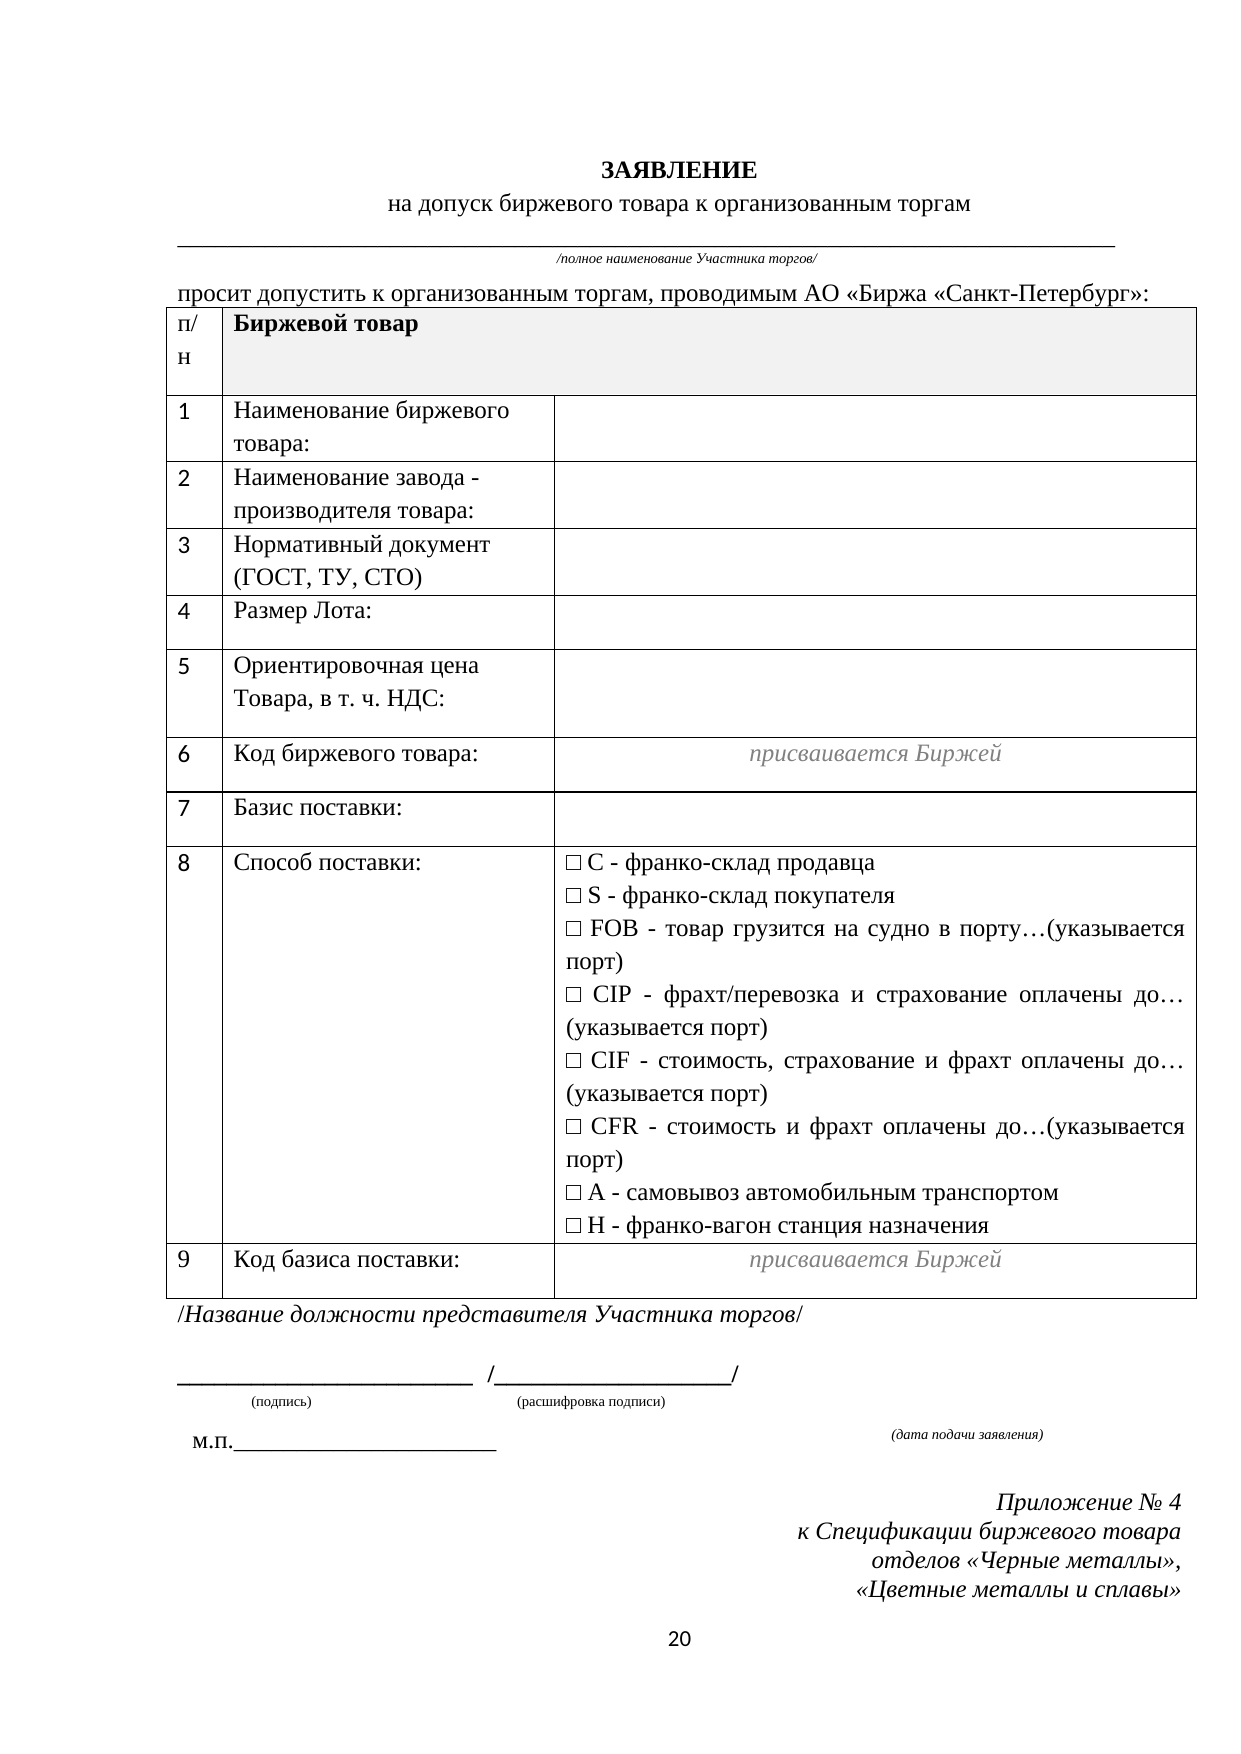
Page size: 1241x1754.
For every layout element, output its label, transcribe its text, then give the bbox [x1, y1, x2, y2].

table_cell [167, 847, 222, 1243]
table_cell [555, 396, 1196, 461]
table_header п/н [167, 308, 222, 394]
text ЗАЯВЛЕНИЕ [177, 155, 1181, 183]
table_cell 9 [167, 1244, 222, 1298]
table_cell [167, 462, 222, 528]
text просит допустить к организованным торгам, проводимым АО «Биржа «Санкт-Петербург»: [177, 278, 1181, 307]
table_cell Наименование завода - производителя товара: [223, 462, 554, 528]
text / / [177, 1359, 1181, 1388]
text «Цветные металлы и сплавы» [177, 1574, 1181, 1602]
table_cell [167, 738, 222, 791]
table_cell [555, 793, 1196, 846]
table_cell Код биржевого товара: [223, 738, 554, 791]
table_cell [167, 596, 222, 649]
table_cell [167, 793, 222, 846]
table_cell Ориентировочная цена Товара, в т. ч. НДС: [223, 650, 554, 737]
table_cell [555, 462, 1196, 528]
table_cell [555, 650, 1196, 737]
table_cell присваивается Биржей [555, 738, 1196, 791]
text /Название должности представителя Участника торгов/ [177, 1299, 1181, 1327]
text (подпись) (расшифровка подписи) [177, 1393, 1181, 1421]
text на допуск биржевого товара к организованным торгам [177, 188, 1181, 216]
table_cell □ С - франко-склад продавца □ S - франко-склад покупателя □ FOB - товар грузится на судно в порту…(указывается порт) □ СIP - фрахт/перевозка и страхование оплачены до… (указывается порт) □ СIF - стоимость, страхование и фрахт оплачены до…(указывается порт) □ СFR - стоимость и фрахт оплачены до…(указывается порт) □ А - самовывоз автомобильным транспортом □ Н - франко-вагон станция назначения [555, 847, 1196, 1243]
text ___________________________________________________________________________ [177, 221, 1181, 249]
text /полное наименование Участника торгов/ [177, 249, 1181, 278]
table_cell присваивается Биржей [555, 1244, 1196, 1298]
table_cell Размер Лота: [223, 596, 554, 649]
table_cell [555, 529, 1196, 594]
table_cell Код базиса поставки: [223, 1244, 554, 1298]
text м.п._____________________ (дата подачи заявления) [177, 1426, 1181, 1454]
table_cell Способ поставки: [223, 847, 554, 1243]
table_cell [167, 529, 222, 594]
table_cell Базис поставки: [223, 793, 554, 846]
text Приложение № 4 [177, 1487, 1181, 1516]
table_cell [167, 396, 222, 461]
text к Спецификации биржевого товара [177, 1516, 1181, 1545]
text отделов «Черные металлы», [177, 1545, 1181, 1574]
table_cell [555, 596, 1196, 649]
table_header Биржевой товар [223, 308, 1196, 394]
table_cell Нормативный документ (ГОСТ, ТУ, СТО) [223, 529, 554, 594]
table_cell Наименование биржевого товара: [223, 396, 554, 461]
table_cell [167, 650, 222, 737]
